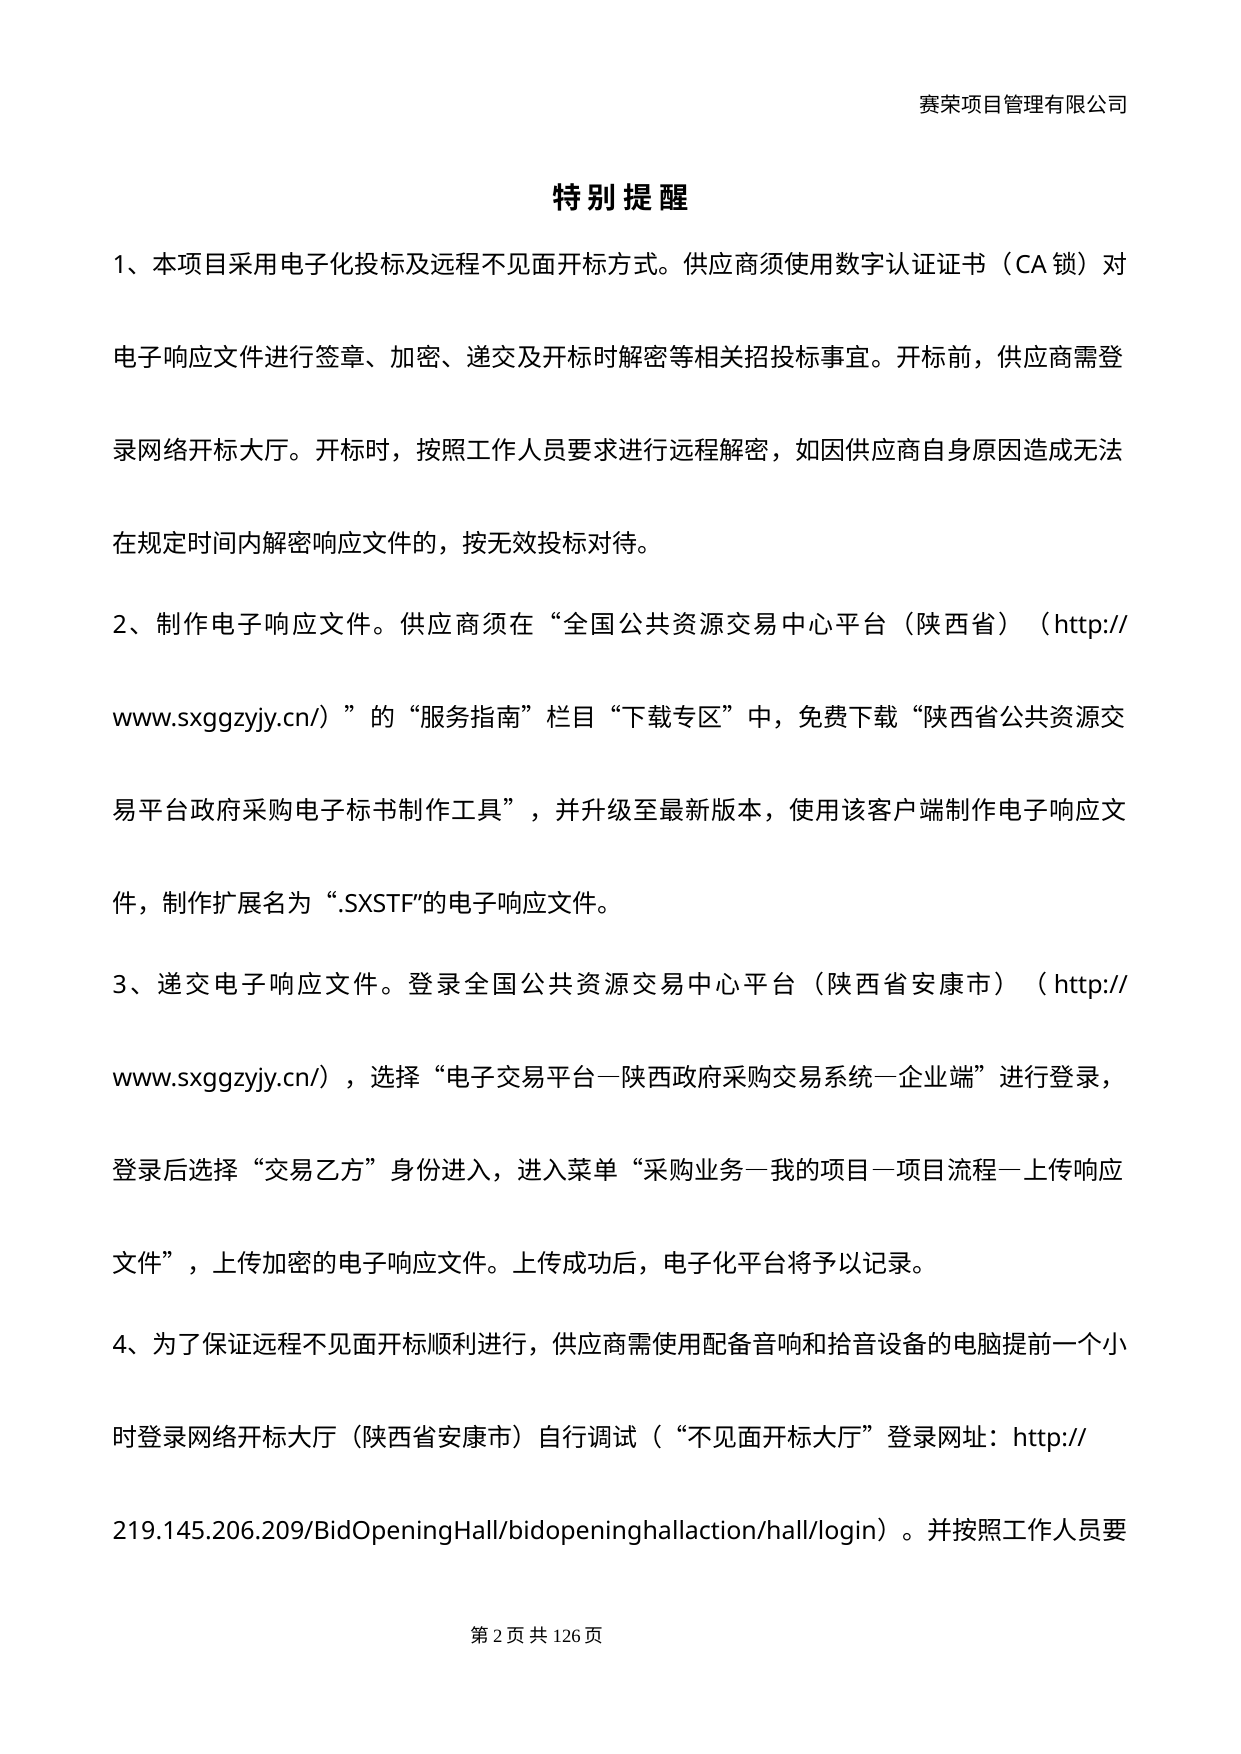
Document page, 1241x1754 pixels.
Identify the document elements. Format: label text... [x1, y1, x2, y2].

text 3、递交电子响应文件。登录全国公共资源交易中心平台（陕西省安康市）（http://www.sxggzyjy.cn/），选择“电子交易平台—陕西政府采购交易系统—企业端”进行登录，登录后选择“交易乙方”身份进入，进入菜单“采购业务—我的项目—项目流程—上传响应文件”，上传加密的电子响应文件。上传成功后，电子化平台将予以记录。 [112, 949, 1128, 1294]
text 2、制作电子响应文件。供应商须在“全国公共资源交易中心平台（陕西省）（http://www.sxggzyjy.cn/）”的“服务指南”栏目“下载专区”中，免费下载“陕西省公共资源交易平台政府采购电子标书制作工具”，并升级至最新版本，使用该客户端制作电子响应文件，制作扩展名为“.SXSTF”的电子响应文件。 [112, 589, 1128, 934]
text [112, 1309, 1128, 1561]
text 特 别 提 醒 [112, 162, 1128, 229]
text 1、本项目采用电子化投标及远程不见面开标方式。供应商须使用数字认证证书（CA锁）对电子响应文件进行签章、加密、递交及开标时解密等相关招投标事宜。开标前，供应商需登录网络开标大厅。开标时，按照工作人员要求进行远程解密，如因供应商自身原因造成无法在规定时间内解密响应文件的，按无效投标对待。 [112, 229, 1128, 574]
